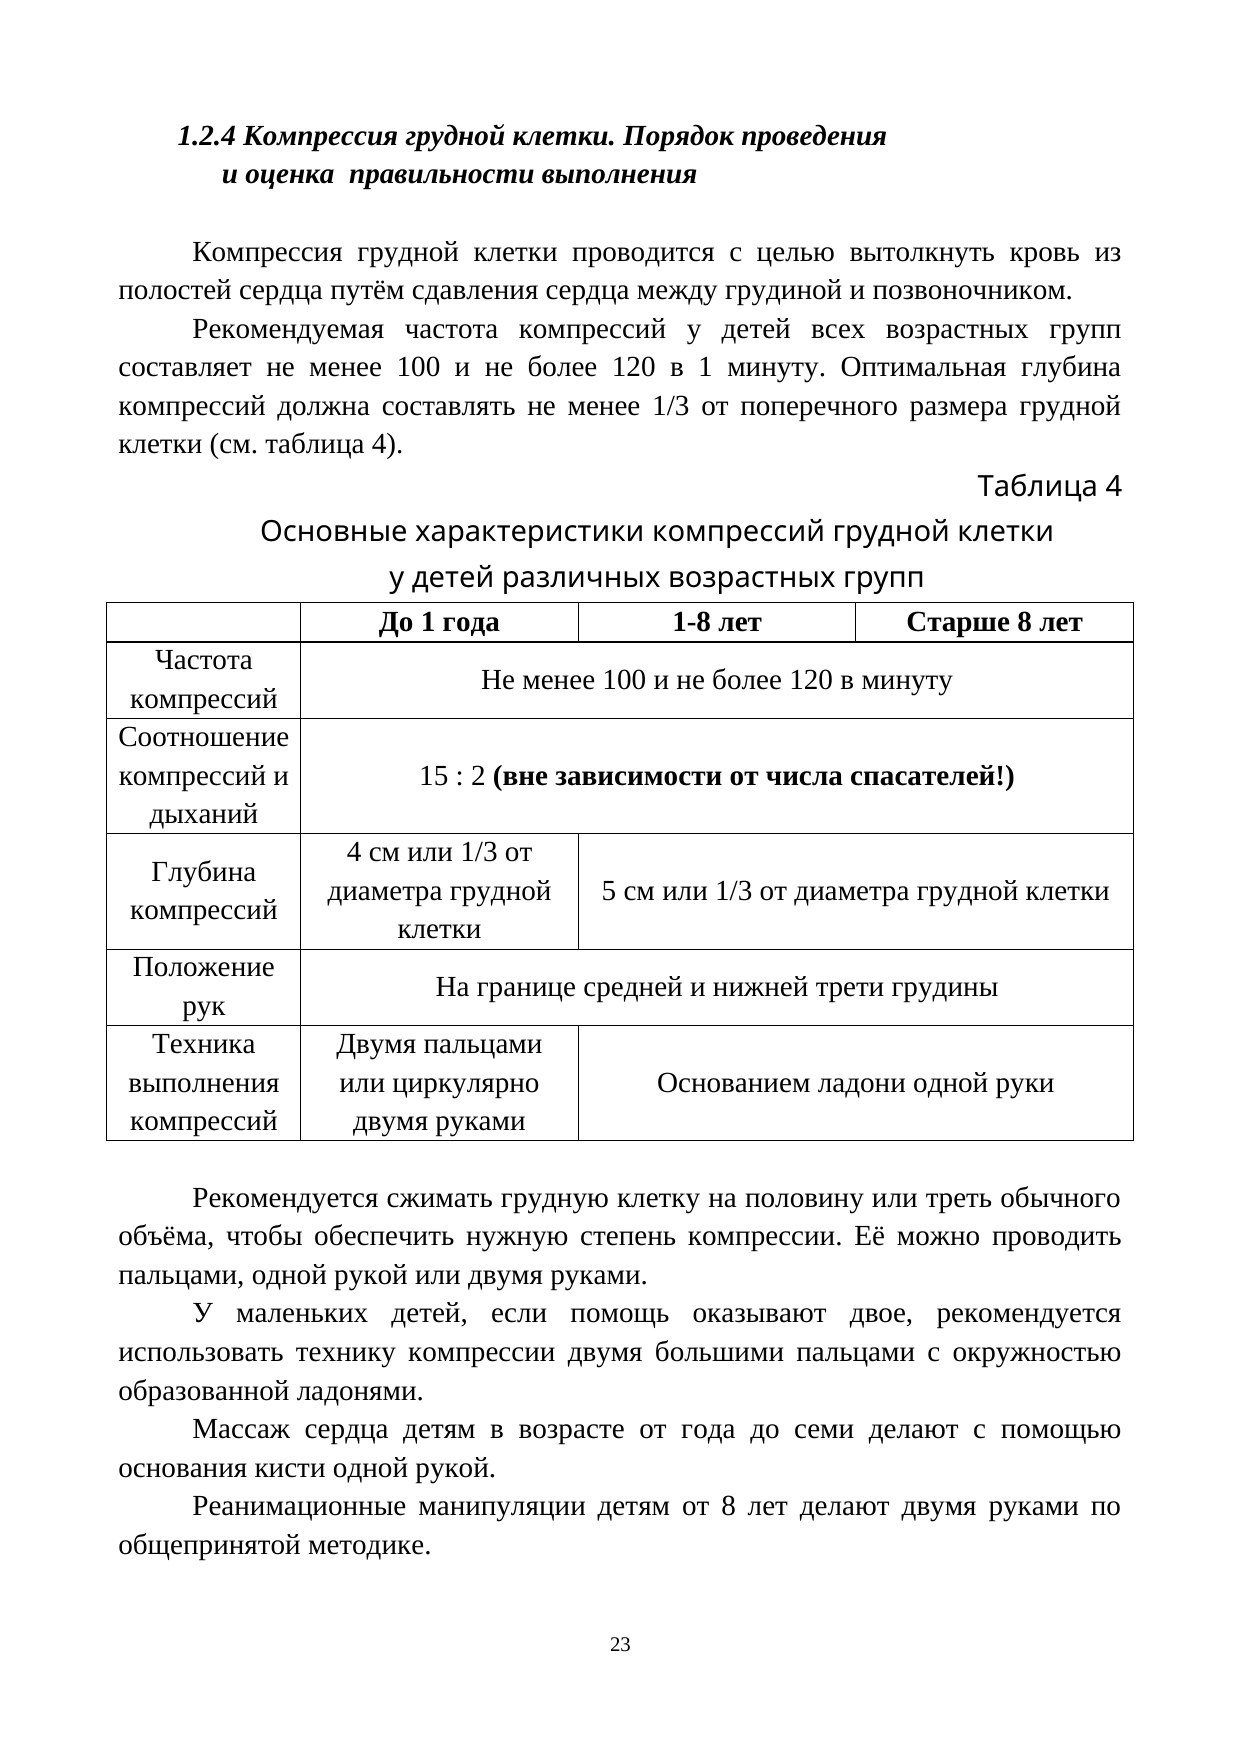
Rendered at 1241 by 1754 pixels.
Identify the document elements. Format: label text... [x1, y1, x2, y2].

text Основные характеристики компрессий грудной клетки [118, 511, 1122, 550]
table_cell На границе средней и нижней трети грудины [301, 950, 1133, 1025]
table_cell Глубина компрессий [107, 834, 300, 948]
text у детей различных возрастных групп [118, 556, 1122, 596]
text У маленьких детей, если помощь оказывают двое, рекомендуется использовать технику компрессии двумя большими пальцами с окружностью образованной ладонями. [118, 1296, 1122, 1406]
table_cell 5 см или 1/3 от диаметра грудной клетки [579, 834, 1133, 948]
table_cell 15 : 2 (вне зависимости от числа спасателей!) [301, 719, 1133, 833]
table_cell Не менее 100 и не более 120 в минуту [301, 643, 1133, 718]
table_cell Положение рук [107, 950, 300, 1025]
text Реанимационные манипуляции детям от 8 лет делают двумя руками по общепринятой методике. [118, 1488, 1122, 1560]
text Рекомендуется сжимать грудную клетку на половину или треть обычного объёма, чтобы обеспечить нужную степень компрессии. Её можно проводить пальцами, одной рукой или двумя руками. [118, 1180, 1122, 1291]
table_header До 1 года [301, 603, 578, 641]
text Компрессия грудной клетки проводится с целью вытолкнуть кровь из полостей сердца путём сдавления сердца между грудиной и позвоночником. [118, 234, 1122, 306]
table_cell 4 см или 1/3 от диаметра грудной клетки [301, 834, 578, 948]
table_cell Техника выполнения компрессий [107, 1026, 300, 1140]
text Массаж сердца детям в возрасте от года до семи делают с помощью основания кисти одной рукой. [118, 1411, 1122, 1483]
subtitle 1.2.4 Компрессия грудной клетки. Порядок проведения и оценка правильности выполнения [177, 118, 1122, 190]
table_cell Частота компрессий [107, 643, 300, 718]
table_cell Двумя пальцами или циркулярно двумя руками [301, 1026, 578, 1140]
text Таблица 4 [118, 465, 1122, 505]
table_header Старше 8 лет [856, 603, 1133, 641]
table_cell Основанием ладони одной руки [579, 1026, 1133, 1140]
table_header [107, 603, 300, 641]
table_header 1-8 лет [579, 603, 855, 641]
table_cell Соотношение компрессий и дыханий [107, 719, 300, 833]
text Рекомендуемая частота компрессий у детей всех возрастных групп составляет не менее 100 и не более 120 в 1 минуту. Оптимальная глубина компрессий должна составлять не менее 1/3 от поперечного размера грудной клетки (см. таблица 4). [118, 311, 1122, 460]
